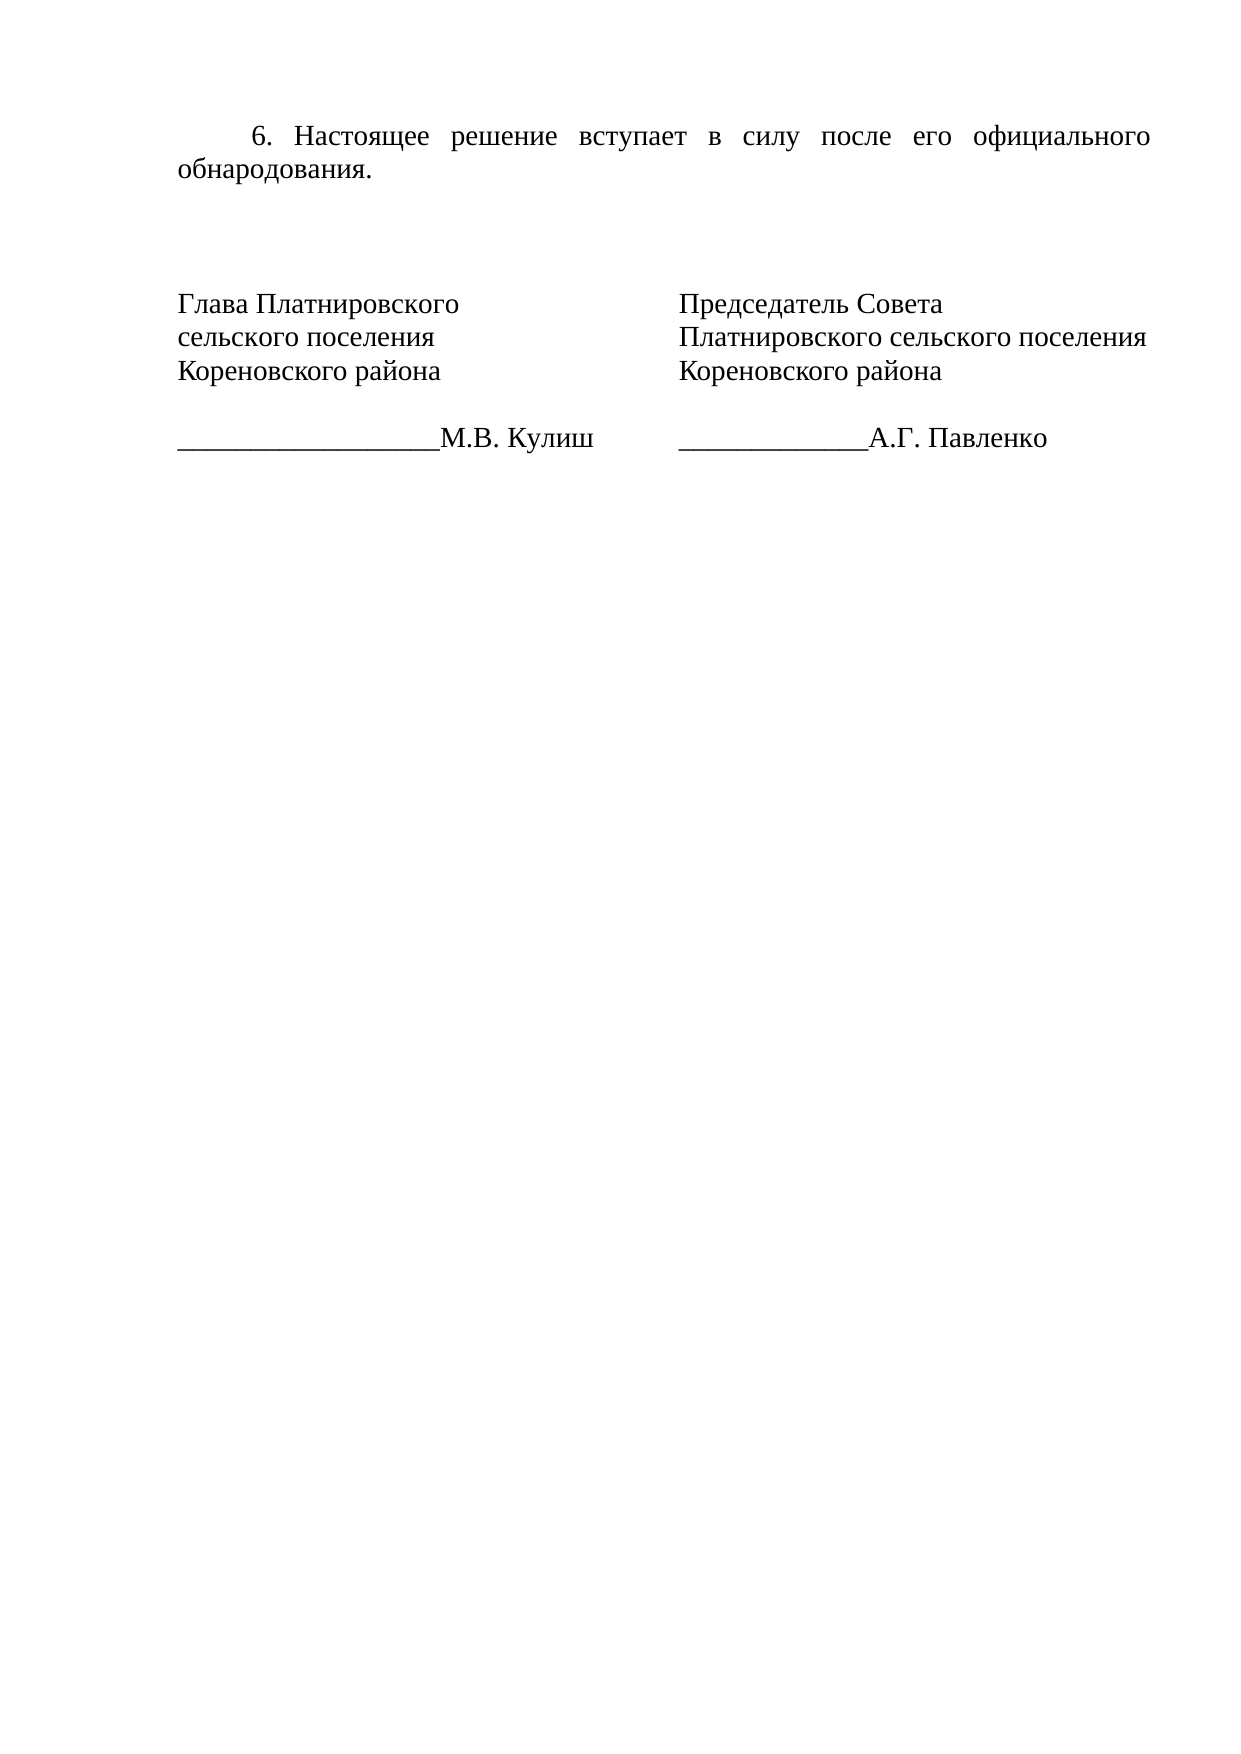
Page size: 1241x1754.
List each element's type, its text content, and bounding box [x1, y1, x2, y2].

table_header Председатель Совета Платнировского сельского поселения Кореновского района _____________А.Г. Павленко [667, 286, 1163, 453]
text 6. Настоящее решение вступает в силу после его официального обнародования. [177, 118, 1152, 185]
table_header Глава Платнировского сельского поселения Кореновского района __________________М.В. Кулиш [166, 286, 667, 453]
